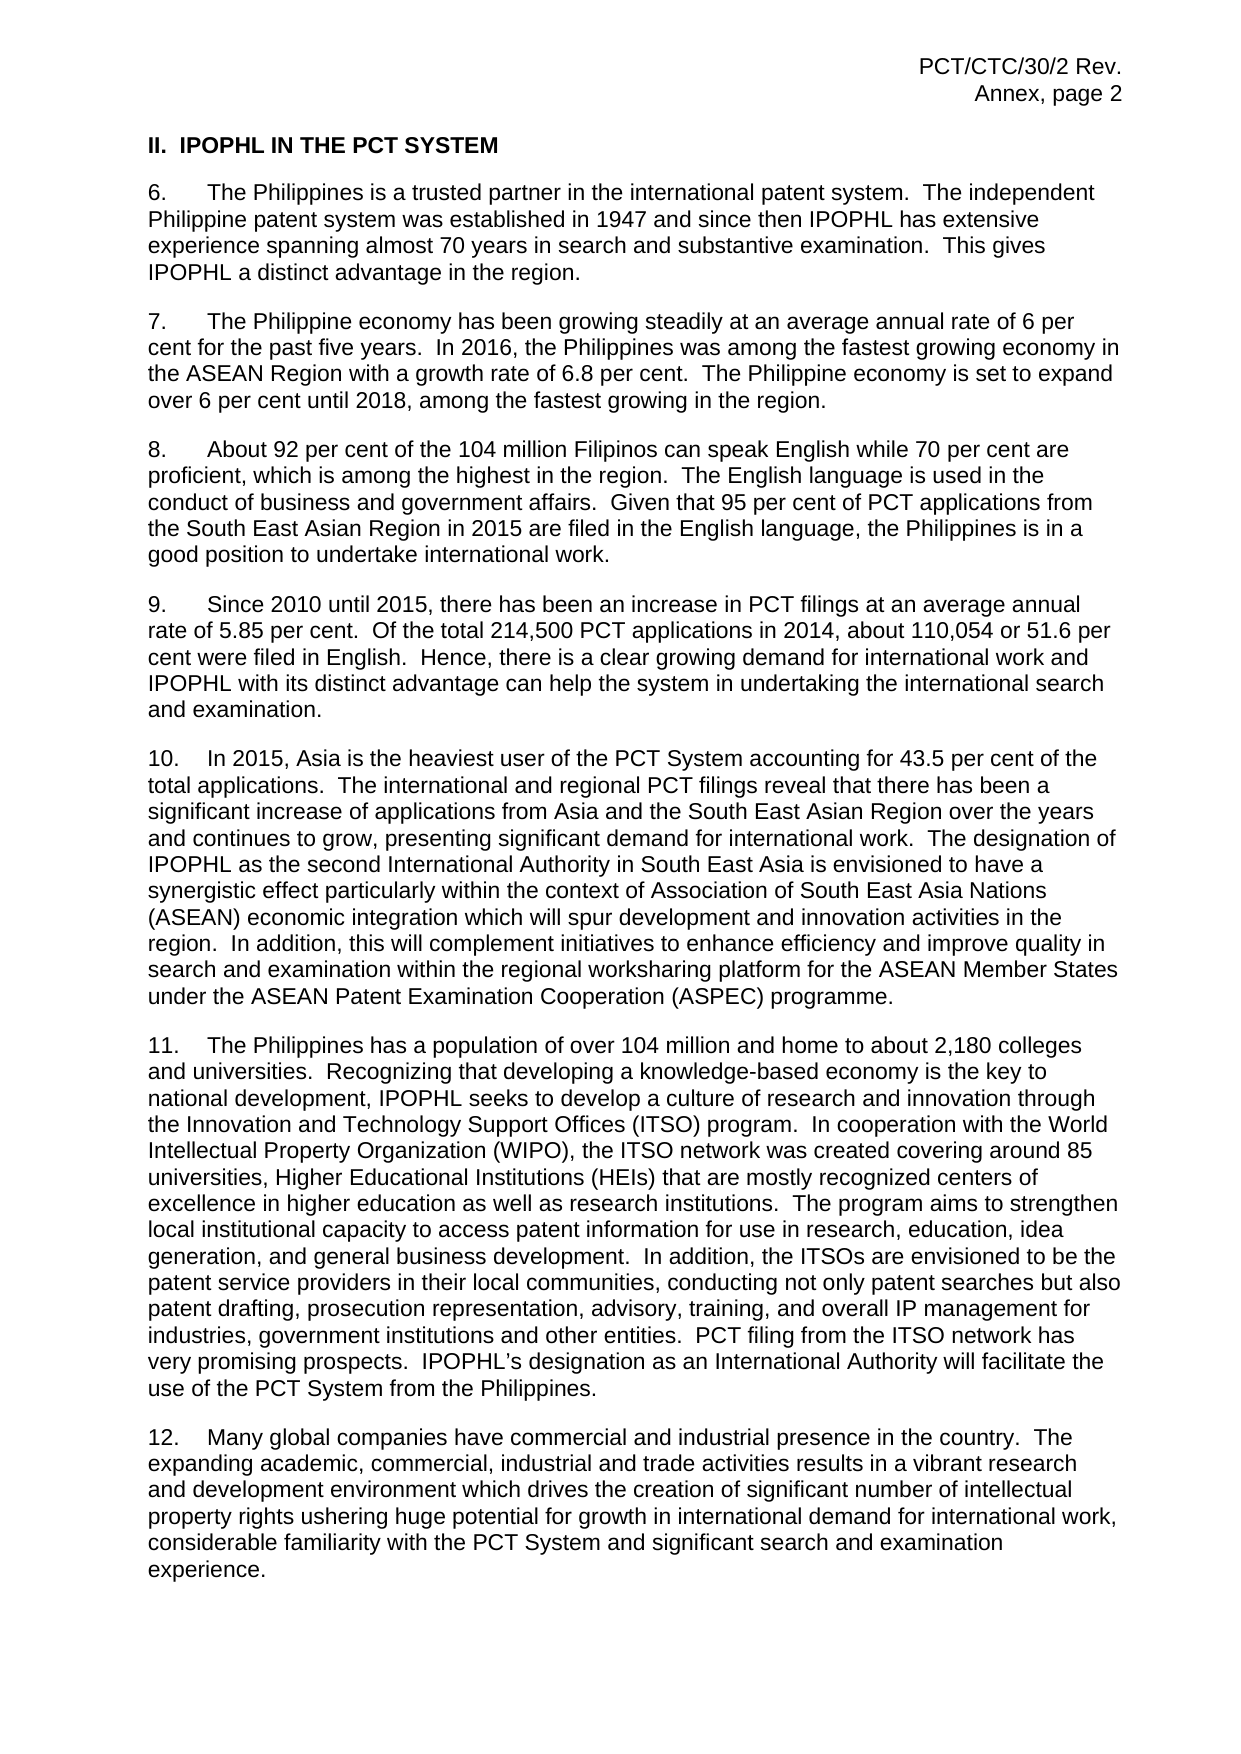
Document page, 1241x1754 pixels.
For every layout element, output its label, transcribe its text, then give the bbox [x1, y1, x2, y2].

text About 92 per cent of the 104 million Filipinos can speak English while 70 per cent are proficient, which is among the highest in the region. The English language is used in the conduct of business and government affairs. Given that 95 per cent of PCT applications from the South East Asian Region in 2015 are filed in the English language, the Philippines is in a good position to undertake international work. [148, 436, 1122, 568]
text In 2015, Asia is the heaviest user of the PCT System accounting for 43.5 per cent of the total applications. The international and regional PCT filings reveal that there has been a significant increase of applications from Asia and the South East Asian Region over the years and continues to grow, presenting significant demand for international work. The designation of IPOPHL as the second International Authority in South East Asia is envisioned to have a synergistic effect particularly within the context of Association of South East Asia Nations (ASEAN) economic integration which will spur development and innovation activities in the region. In addition, this will complement initiatives to enhance efficiency and improve quality in search and examination within the regional worksharing platform for the ASEAN Member States under the ASEAN Patent Examination Cooperation (ASPEC) programme. [148, 745, 1122, 1009]
text The Philippines is a trusted partner in the international patent system. The independent Philippine patent system was established in 1947 and since then IPOPHL has extensive experience spanning almost 70 years in search and substantive examination. This gives IPOPHL a distinct advantage in the region. [148, 179, 1122, 285]
subtitle II. IPOPHL IN THE PCT SYSTEM [148, 132, 1122, 158]
text Many global companies have commercial and industrial presence in the country. The expanding academic, commercial, industrial and trade activities results in a vibrant research and development environment which drives the creation of significant number of intellectual property rights ushering huge potential for growth in international demand for international work, considerable familiarity with the PCT System and significant search and examination experience. [148, 1424, 1122, 1582]
text The Philippines has a population of over 104 million and home to about 2,180 colleges and universities. Recognizing that developing a knowledge-based economy is the key to national development, IPOPHL seeks to develop a culture of research and innovation through the Innovation and Technology Support Offices (ITSO) program. In cooperation with the World Intellectual Property Organization (WIPO), the ITSO network was created covering around 85 universities, Higher Educational Institutions (HEIs) that are mostly recognized centers of excellence in higher education as well as research institutions. The program aims to strengthen local institutional capacity to access patent information for use in research, education, idea generation, and general business development. In addition, the ITSOs are envisioned to be the patent service providers in their local communities, conducting not only patent searches but also patent drafting, prosecution representation, advisory, training, and overall IP management for industries, government institutions and other entities. PCT filing from the ITSO network has very promising prospects. IPOPHL’s designation as an International Authority will facilitate the use of the PCT System from the Philippines. [148, 1032, 1122, 1401]
text The Philippine economy has been growing steadily at an average annual rate of 6 per cent for the past five years. In 2016, the Philippines was among the fastest growing economy in the ASEAN Region with a growth rate of 6.8 per cent. The Philippine economy is set to expand over 6 per cent until 2018, among the fastest growing in the region. [148, 308, 1122, 413]
text Since 2010 until 2015, there has been an increase in PCT filings at an average annual rate of 5.85 per cent. Of the total 214,500 PCT applications in 2014, about 110,054 or 51.6 per cent were filed in English. Hence, there is a clear growing demand for international work and IPOPHL with its distinct advantage can help the system in undertaking the international search and examination. [148, 591, 1122, 722]
